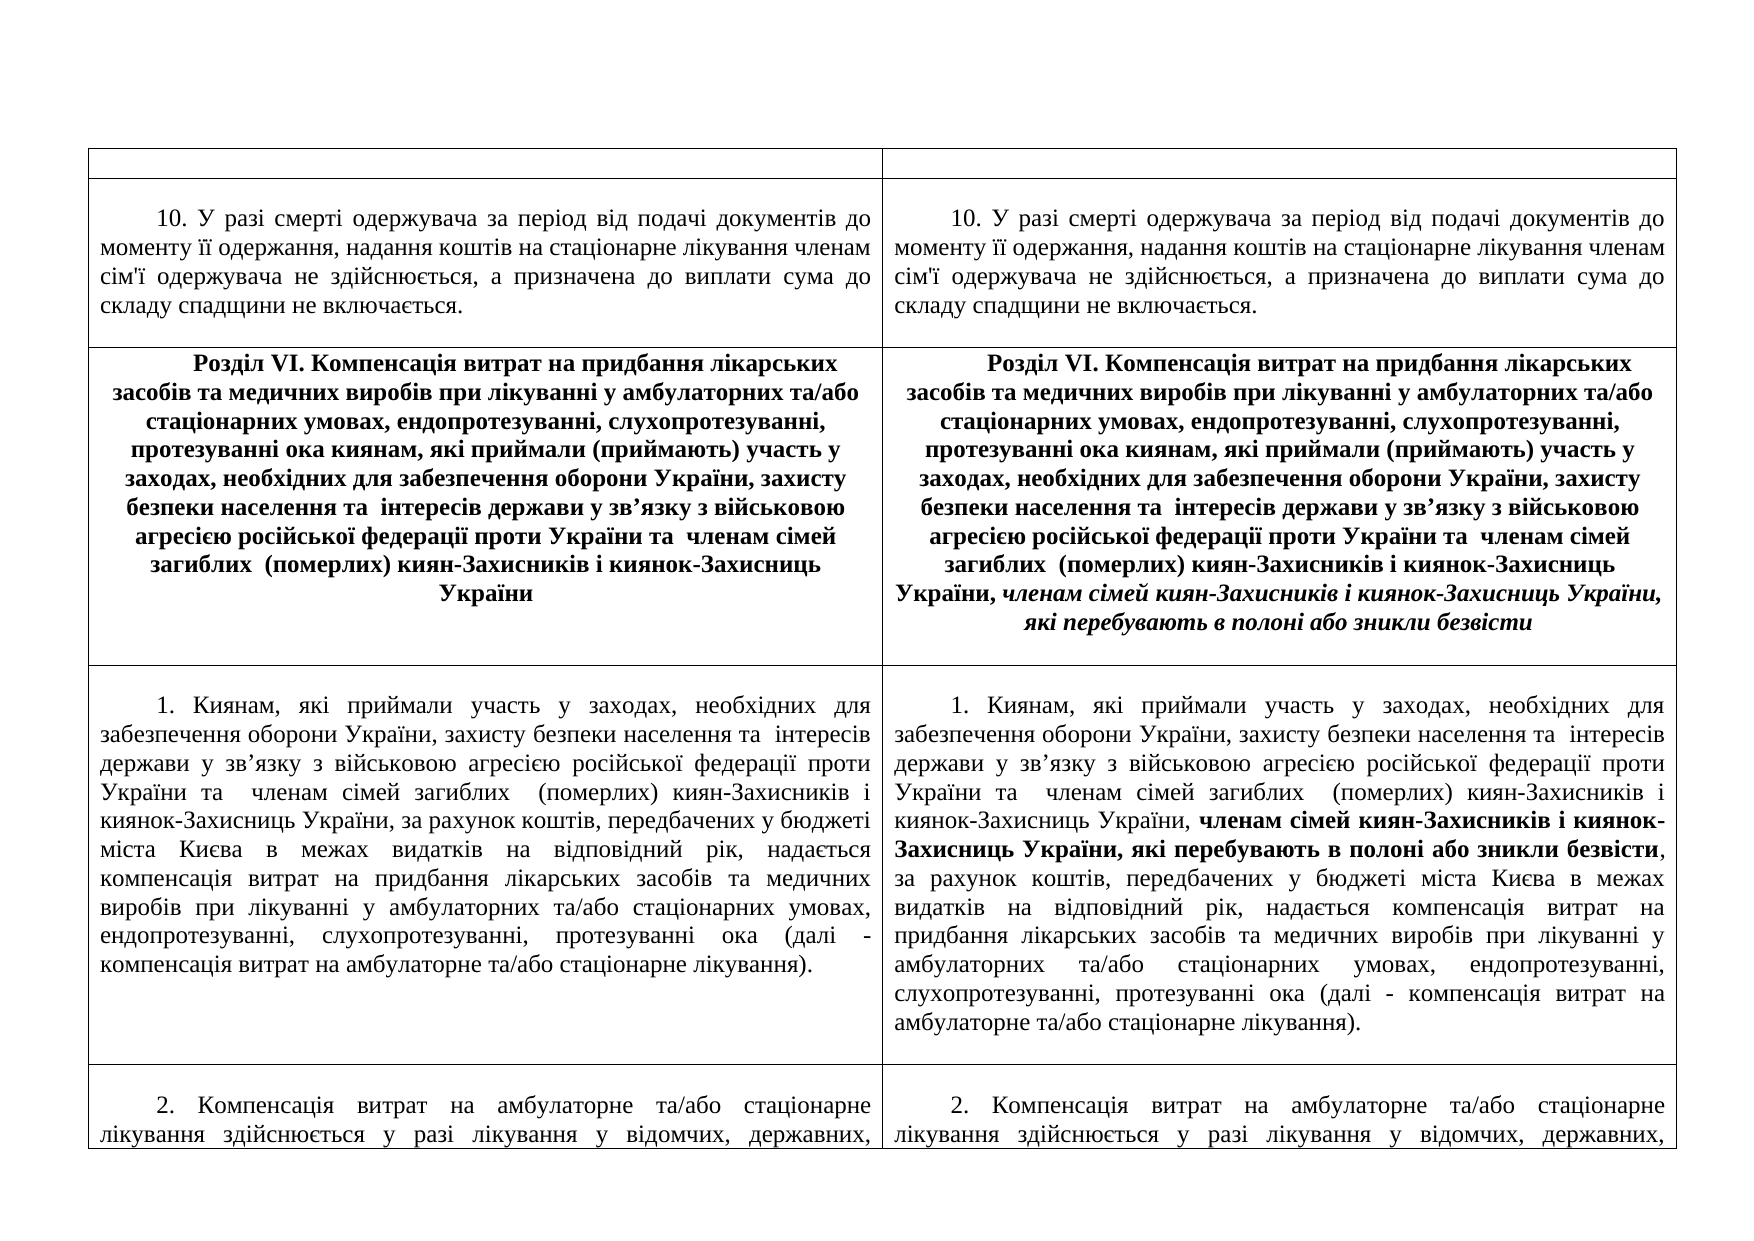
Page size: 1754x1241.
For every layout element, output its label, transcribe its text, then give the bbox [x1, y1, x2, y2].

table_cell Розділ VI. Компенсація витрат на придбання лікарських засобів та медичних виробів при лікуванні у амбулаторних та/або стаціонарних умовах, ендопротезуванні, слухопротезуванні, протезуванні ока киянам, які приймали (приймають) участь у заходах, необхідних для забезпечення оборони України, захисту безпеки населення та інтересів держави у зв’язку з військовою агресією російської федерації проти України та членам сімей загиблих (померлих) киян-Захисників і киянок-Захисниць України [89, 348, 882, 664]
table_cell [883, 1065, 1676, 1148]
table_cell 1. Киянам, які приймали участь у заходах, необхідних для забезпечення оборони України, захисту безпеки населення та інтересів держави у зв’язку з військовою агресією російської федерації проти України та членам сімей загиблих (померлих) киян-Захисників і киянок-Захисниць України, членам сімей киян-Захисників і киянок-Захисниць України, які перебувають в полоні або зникли безвісти, за рахунок коштів, передбачених у бюджеті міста Києва в межах видатків на відповідний рік, надається компенсація витрат на придбання лікарських засобів та медичних виробів при лікуванні у амбулаторних та/або стаціонарних умовах, ендопротезуванні, слухопротезуванні, протезуванні ока (далі - компенсація витрат на амбулаторне та/або стаціонарне лікування). [883, 666, 1676, 1064]
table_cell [883, 149, 1676, 177]
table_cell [89, 149, 882, 177]
table_cell 10. У разі смерті одержувача за період від подачі документів до моменту її одержання, надання коштів на стаціонарне лікування членам сім'ї одержувача не здійснюється, а призначена до виплати сума до складу спадщини не включається. [89, 179, 882, 347]
table_cell 1. Киянам, які приймали участь у заходах, необхідних для забезпечення оборони України, захисту безпеки населення та інтересів держави у зв’язку з військовою агресією російської федерації проти України та членам сімей загиблих (померлих) киян-Захисників і киянок-Захисниць України, за рахунок коштів, передбачених у бюджеті міста Києва в межах видатків на відповідний рік, надається компенсація витрат на придбання лікарських засобів та медичних виробів при лікуванні у амбулаторних та/або стаціонарних умовах, ендопротезуванні, слухопротезуванні, протезуванні ока (далі - компенсація витрат на амбулаторне та/або стаціонарне лікування). [89, 666, 882, 1064]
table_cell Розділ VI. Компенсація витрат на придбання лікарських засобів та медичних виробів при лікуванні у амбулаторних та/або стаціонарних умовах, ендопротезуванні, слухопротезуванні, протезуванні ока киянам, які приймали (приймають) участь у заходах, необхідних для забезпечення оборони України, захисту безпеки населення та інтересів держави у зв’язку з військовою агресією російської федерації проти України та членам сімей загиблих (померлих) киян-Захисників і киянок-Захисниць України, членам сімей киян-Захисників і киянок-Захисниць України, які перебувають в полоні або зникли безвісти [883, 348, 1676, 664]
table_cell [89, 1065, 882, 1148]
table_cell 10. У разі смерті одержувача за період від подачі документів до моменту її одержання, надання коштів на стаціонарне лікування членам сім'ї одержувача не здійснюється, а призначена до виплати сума до складу спадщини не включається. [883, 179, 1676, 347]
